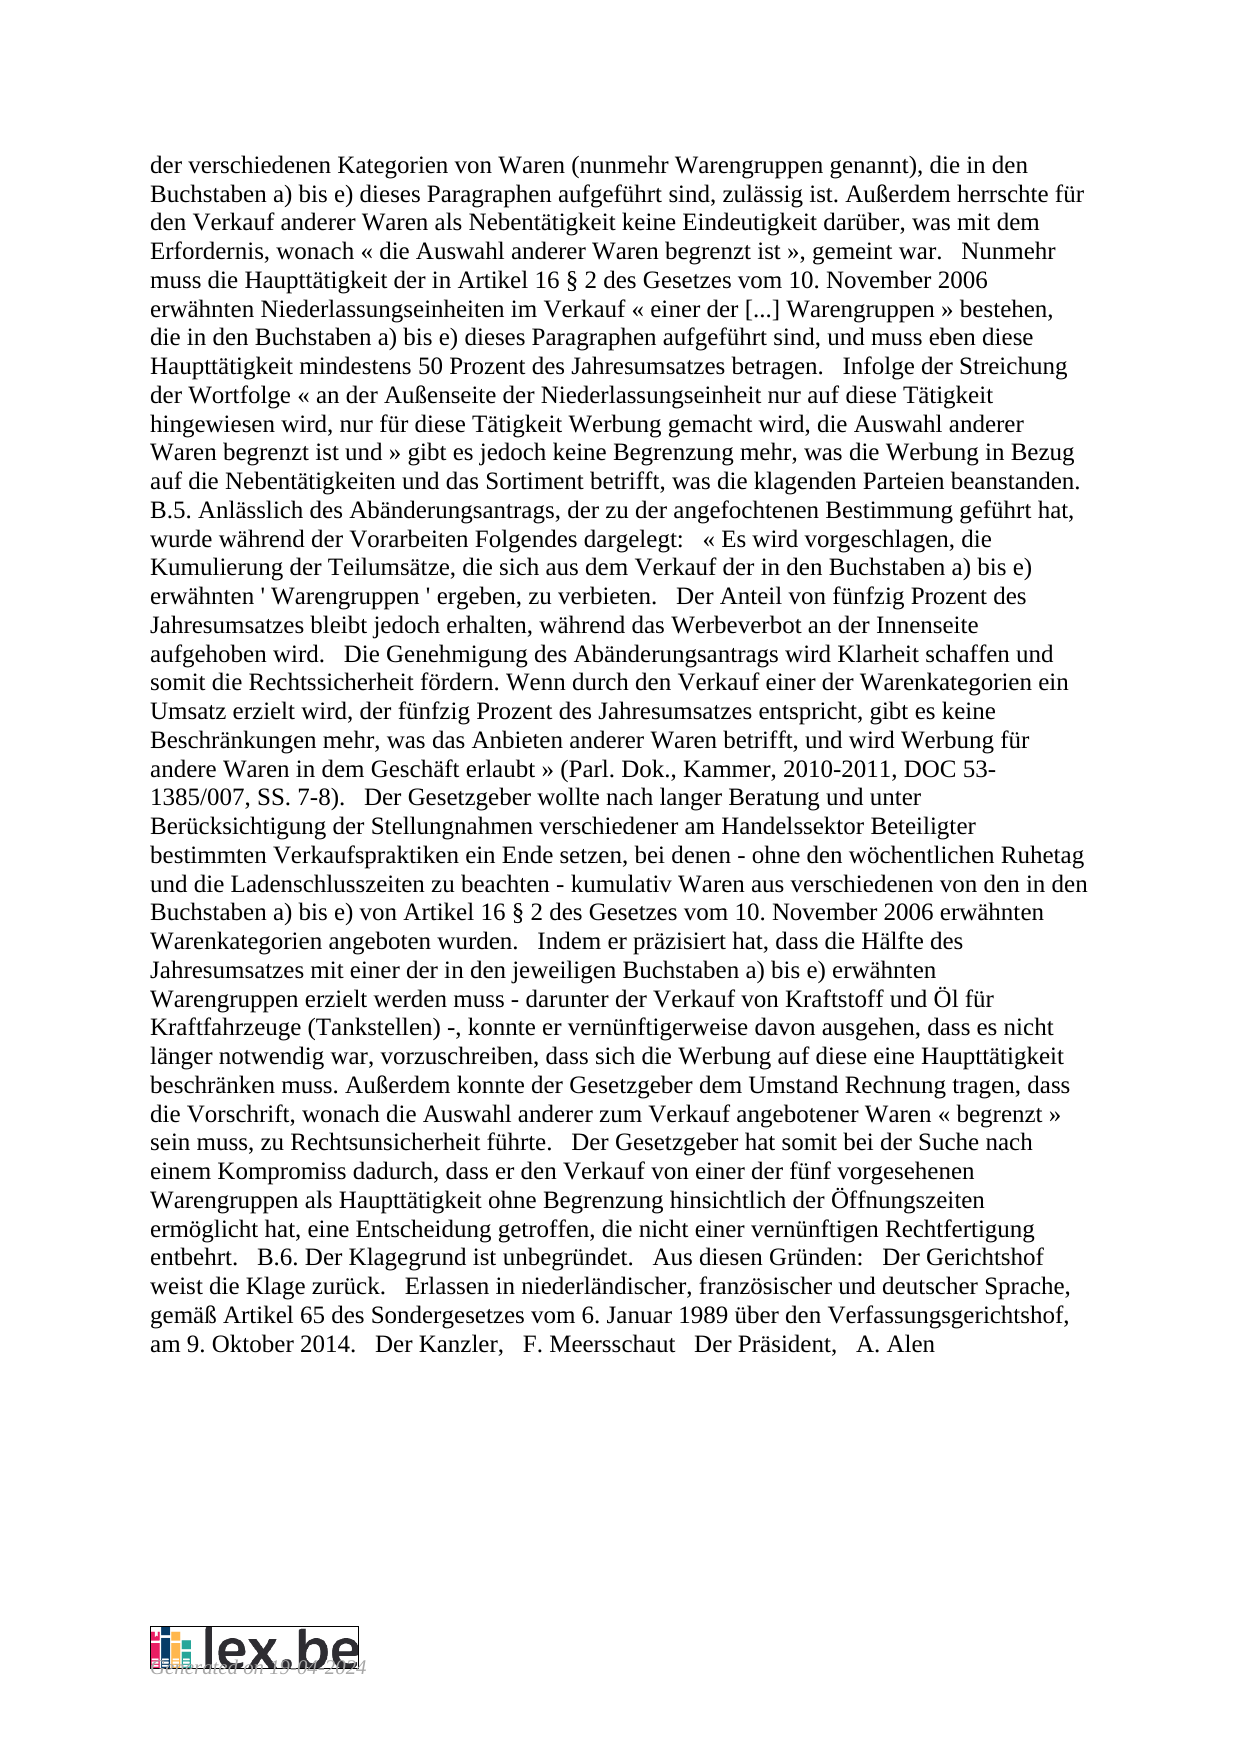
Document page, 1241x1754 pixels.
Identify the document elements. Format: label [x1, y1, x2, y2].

picture [151, 1627, 358, 1668]
text [150, 150, 1090, 1357]
